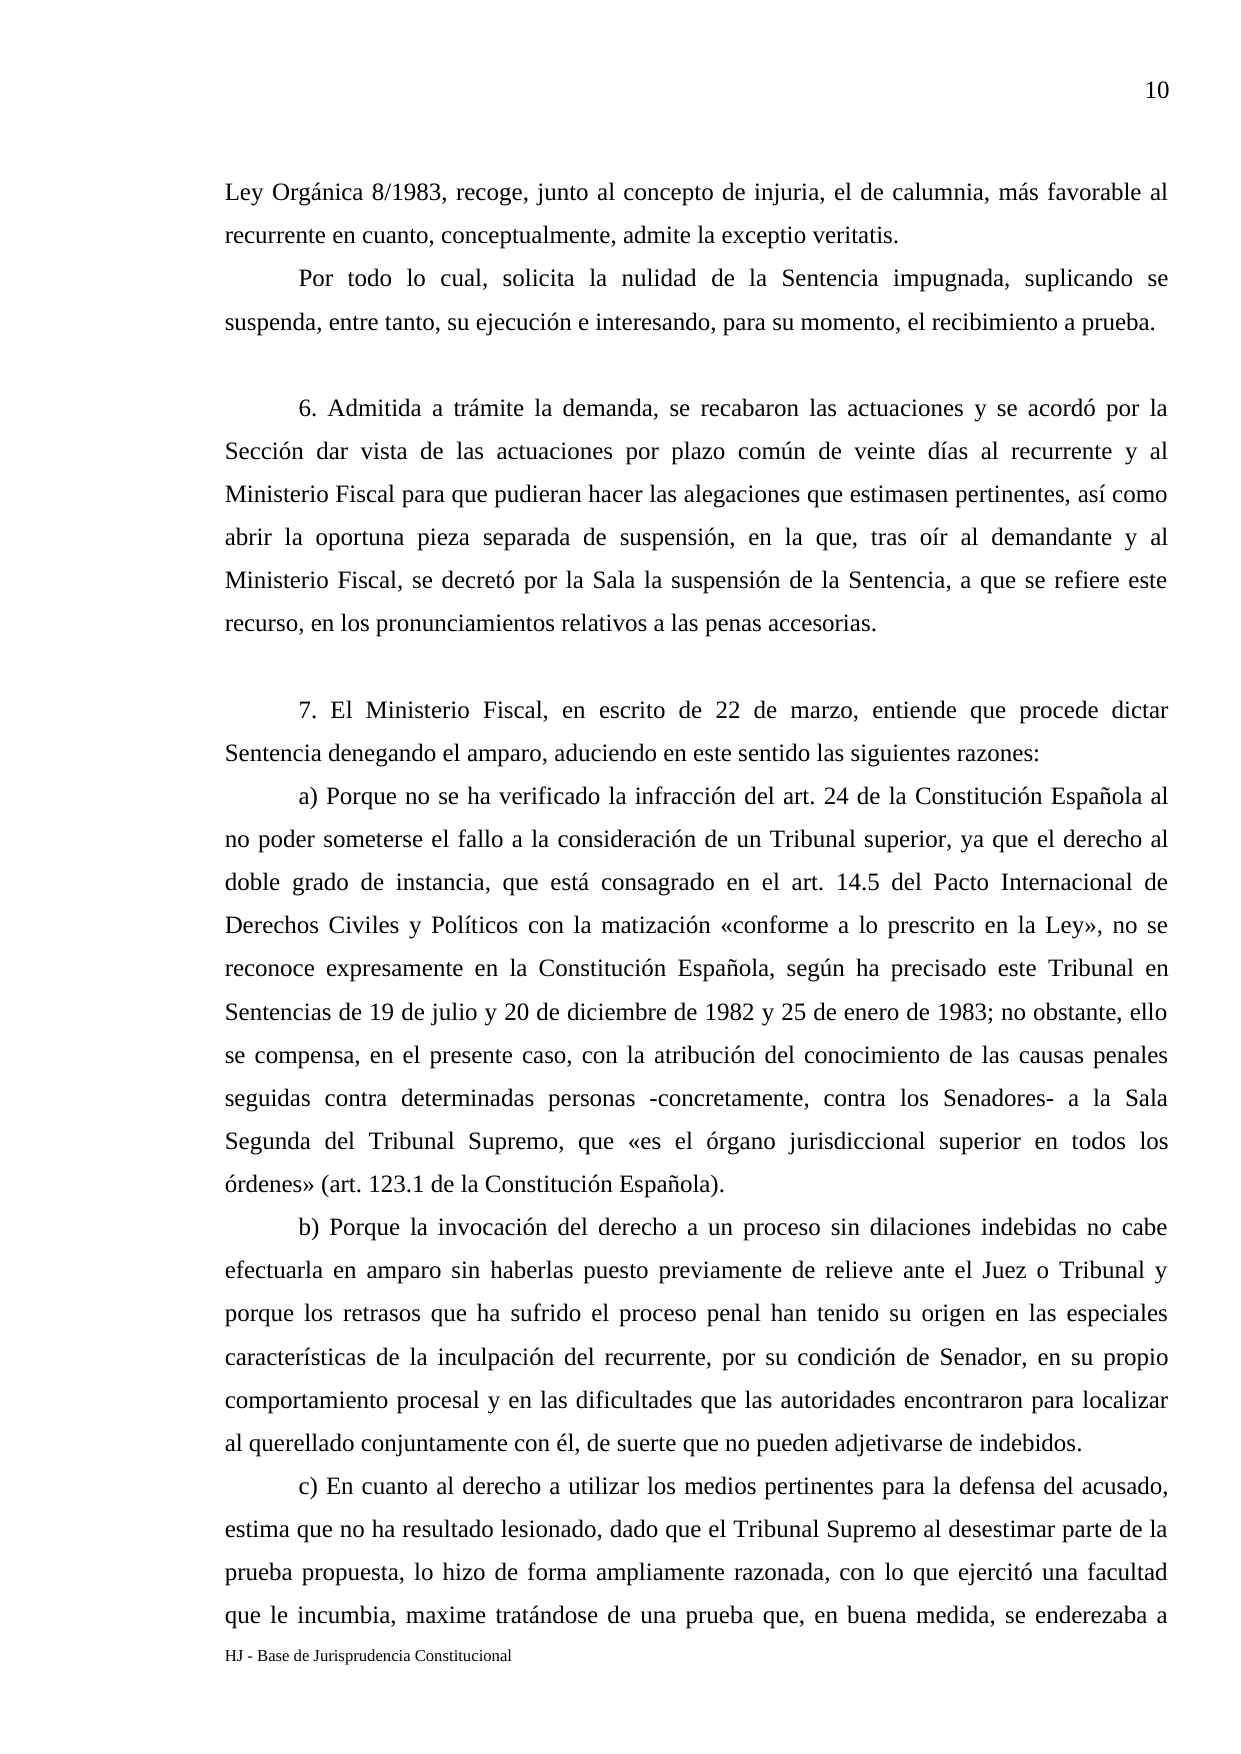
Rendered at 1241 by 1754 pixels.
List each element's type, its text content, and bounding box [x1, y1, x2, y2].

text b) Porque la invocación del derecho a un proceso sin dilaciones indebidas no cabe efectuarla en amparo sin haberlas puesto previamente de relieve ante el Juez o Tribunal y porque los retrasos que ha sufrido el proceso penal han tenido su origen en las especiales características de la inculpación del recurrente, por su condición de Senador, en su propio comportamiento procesal y en las dificultades que las autoridades encontraron para localizar al querellado conjuntamente con él, de suerte que no pueden adjetivarse de indebidos. [224, 1212, 1169, 1457]
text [224, 177, 1169, 249]
text a) Porque no se ha verificado la infracción del art. 24 de la Constitución Española al no poder someterse el fallo a la consideración de un Tribunal superior, ya que el derecho al doble grado de instancia, que está consagrado en el art. 14.5 del Pacto Internacional de Derechos Civiles y Políticos con la matización «conforme a lo prescrito en la Ley», no se reconoce expresamente en la Constitución Española, según ha precisado este Tribunal en Sentencias de 19 de julio y 20 de diciembre de 1982 y 25 de enero de 1983; no obstante, ello se compensa, en el presente caso, con la atribución del conocimiento de las causas penales seguidas contra determinadas personas -concretamente, contra los Senadores- a la Sala Segunda del Tribunal Supremo, que «es el órgano jurisdiccional superior en todos los órdenes» (art. 123.1 de la Constitución Española). [224, 781, 1169, 1198]
text 7. El Ministerio Fiscal, en escrito de 22 de marzo, entiende que procede dictar Sentencia denegando el amparo, aduciendo en este sentido las siguientes razones: [224, 695, 1169, 767]
text Por todo lo cual, solicita la nulidad de la Sentencia impugnada, suplicando se suspenda, entre tanto, su ejecución e interesando, para su momento, el recibimiento a prueba. [224, 263, 1169, 335]
text 6. Admitida a trámite la demanda, se recabaron las actuaciones y se acordó por la Sección dar vista de las actuaciones por plazo común de veinte días al recurrente y al Ministerio Fiscal para que pudieran hacer las alegaciones que estimasen pertinentes, así como abrir la oportuna pieza separada de suspensión, en la que, tras oír al demandante y al Ministerio Fiscal, se decretó por la Sala la suspensión de la Sentencia, a que se refiere este recurso, en los pronunciamientos relativos a las penas accesorias. [224, 393, 1169, 637]
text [224, 1471, 1169, 1629]
